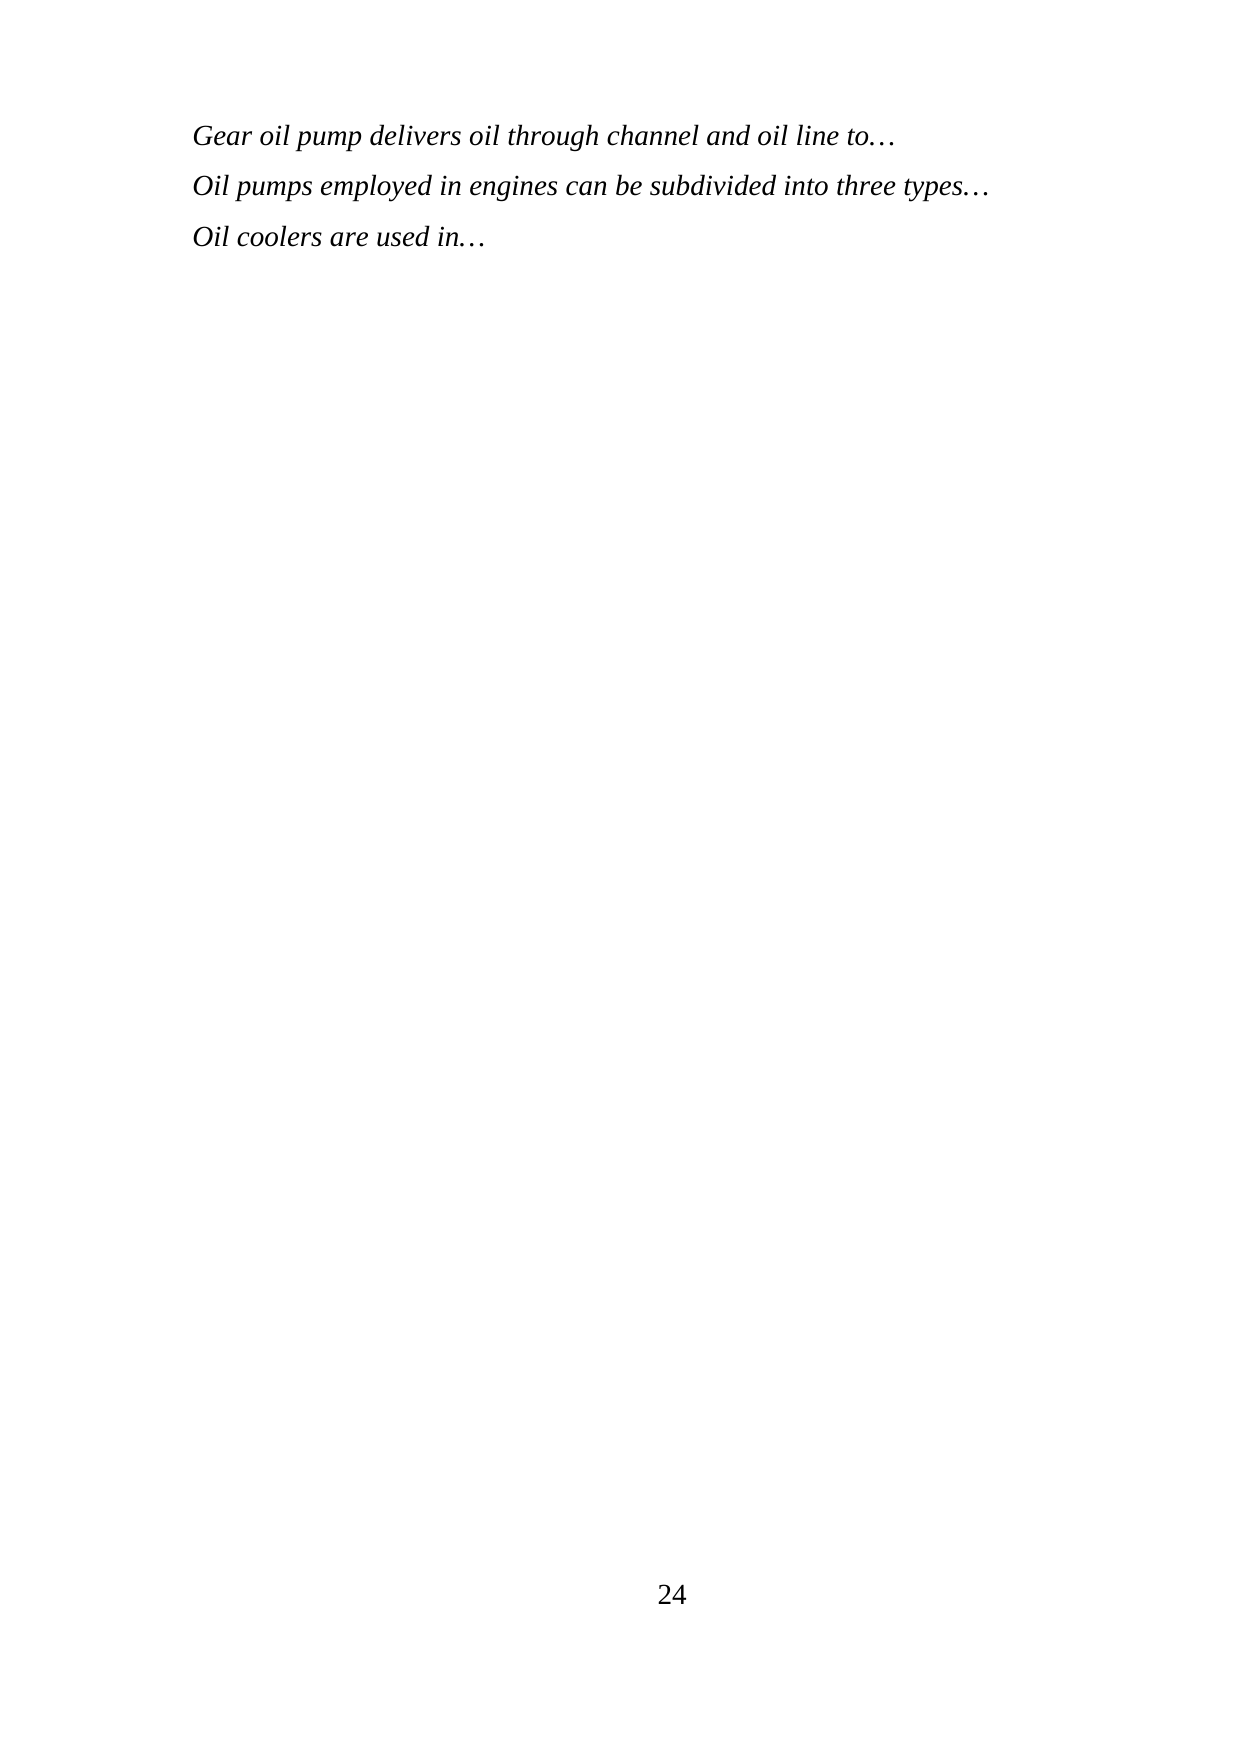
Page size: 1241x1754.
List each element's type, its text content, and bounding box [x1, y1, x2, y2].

text Oil coolers are used in… [118, 219, 1152, 252]
text Gear oil pump delivers oil through channel and oil line to… [118, 118, 1152, 152]
text 24 [118, 1577, 1152, 1611]
text Oil pumps employed in engines can be subdivided into three types… [118, 168, 1152, 202]
